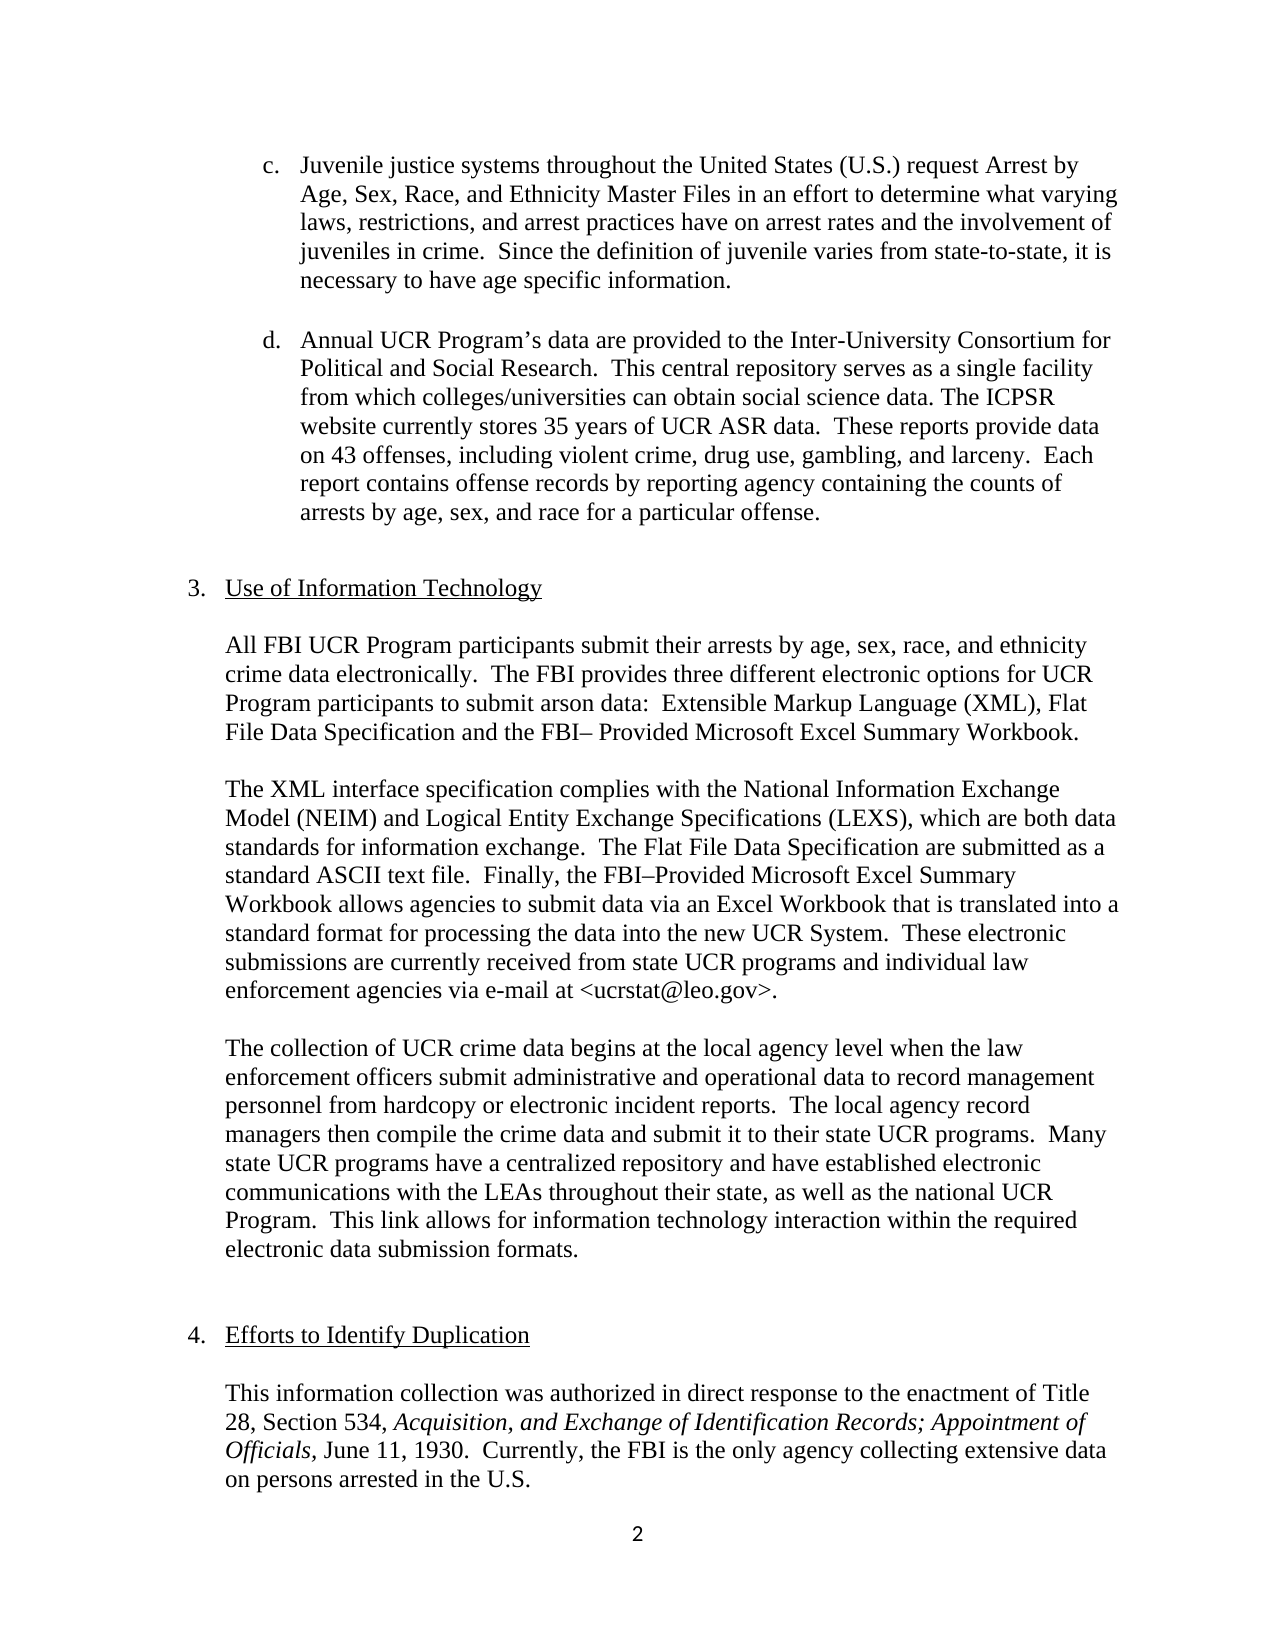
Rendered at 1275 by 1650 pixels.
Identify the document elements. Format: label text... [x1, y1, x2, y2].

list Juvenile justice systems throughout the United States (U.S.) request Arrest by Age, Sex, Race, and Ethnicity Master Files in an effort to determine what varying laws, restrictions, and arrest practices have on arrest rates and the involvement of juveniles in crime. Since the definition of juvenile varies from state-to-state, it is necessary to have age specific information. [262, 150, 1125, 294]
list All FBI UCR Program participants submit their arrests by age, sex, race, and ethnicity crime data electronically. The FBI provides three different electronic options for UCR Program participants to submit arson data: Extensible Markup Language (XML), Flat File Data Specification and the FBI– Provided Microsoft Excel Summary Workbook. [225, 631, 1125, 746]
list Annual UCR Program’s data are provided to the Inter-University Consortium for Political and Social Research. This central repository serves as a single facility from which colleges/universities can obtain social science data. The ICPSR website currently stores 35 years of UCR ASR data. These reports provide data on 43 offenses, including violent crime, drug use, gambling, and larceny. Each report contains offense records by reporting agency containing the counts of arrests by age, sex, and race for a particular offense. [262, 325, 1125, 526]
list This information collection was authorized in direct response to the enactment of Title 28, Section 534, Acquisition, and Exchange of Identification Records; Appointment of Officials, June 11, 1930. Currently, the FBI is the only agency collecting extensive data on persons arrested in the U.S. [225, 1378, 1125, 1493]
list Efforts to Identify Duplication [187, 1321, 1125, 1349]
list The collection of UCR crime data begins at the local agency level when the law enforcement officers submit administrative and operational data to record management personnel from hardcopy or electronic incident reports. The local agency record managers then compile the crime data and submit it to their state UCR programs. Many state UCR programs have a centralized repository and have established electronic communications with the LEAs throughout their state, as well as the national UCR Program. This link allows for information technology interaction within the required electronic data submission formats. [225, 1033, 1125, 1263]
text The XML interface specification complies with the National Information Exchange Model (NEIM) and Logical Entity Exchange Specifications (LEXS), which are both data standards for information exchange. The Flat File Data Specification are submitted as a standard ASCII text file. Finally, the FBI–Provided Microsoft Excel Summary Workbook allows agencies to submit data via an Excel Workbook that is translated into a standard format for processing the data into the new UCR System. These electronic submissions are currently received from state UCR programs and individual law enforcement agencies via e-mail at <ucrstat@leo.gov>. [225, 774, 1125, 1004]
list Use of Information Technology [187, 573, 1125, 602]
